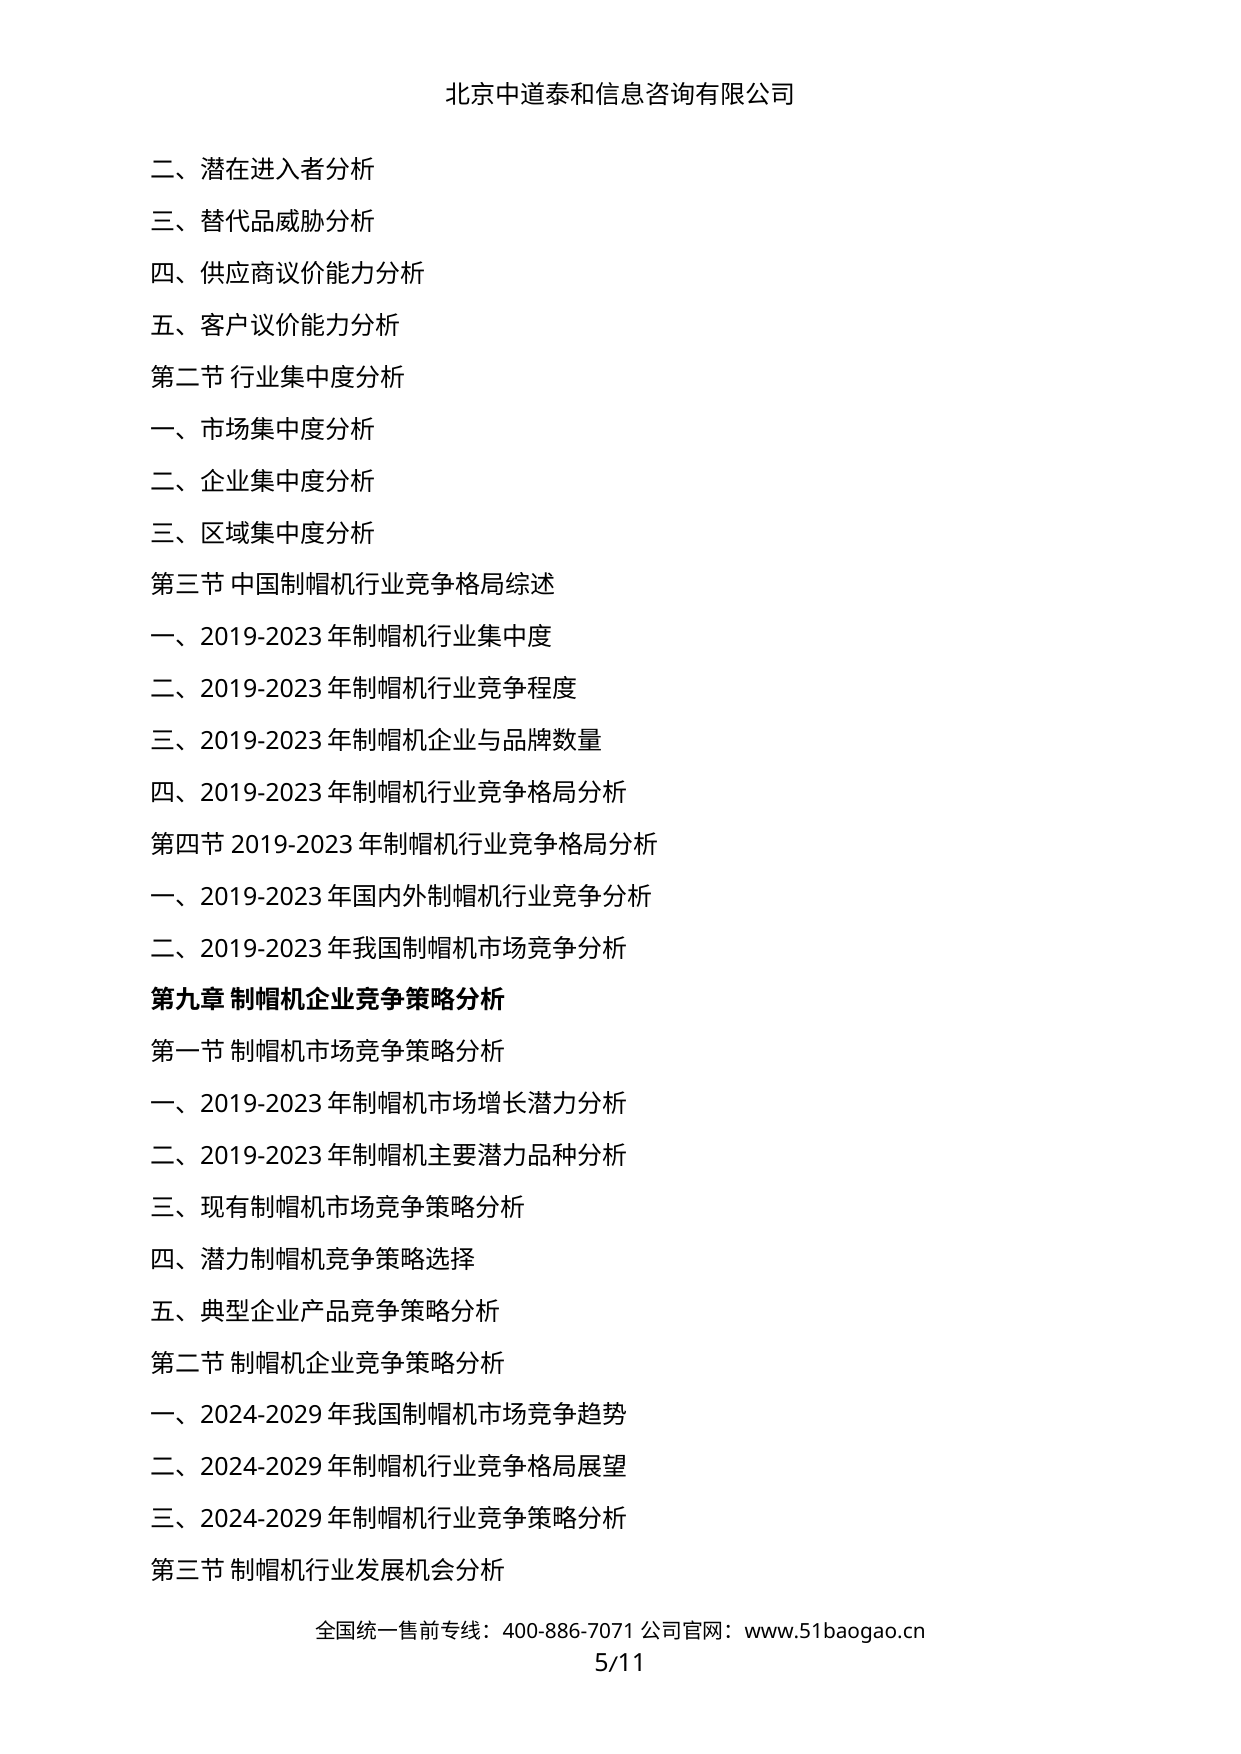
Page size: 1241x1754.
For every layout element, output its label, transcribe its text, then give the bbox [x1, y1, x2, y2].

text 第三节 制帽机行业发展机会分析 [150, 1551, 1090, 1587]
text 三、2019-2023年制帽机企业与品牌数量 [150, 721, 1090, 757]
text 四、2019-2023年制帽机行业竞争格局分析 [150, 772, 1090, 809]
text 四、潜力制帽机竞争策略选择 [150, 1239, 1090, 1276]
text 二、2024-2029年制帽机行业竞争格局展望 [150, 1447, 1090, 1483]
text 一、2019-2023年制帽机市场增长潜力分析 [150, 1084, 1090, 1120]
text 一、市场集中度分析 [150, 409, 1090, 446]
text 第三节 中国制帽机行业竞争格局综述 [150, 565, 1090, 601]
text 第一节 制帽机市场竞争策略分析 [150, 1032, 1090, 1068]
text 二、2019-2023年我国制帽机市场竞争分析 [150, 928, 1090, 964]
text 二、2019-2023年制帽机行业竞争程度 [150, 669, 1090, 705]
text 四、供应商议价能力分析 [150, 254, 1090, 290]
text 第九章 制帽机企业竞争策略分析 [150, 980, 1090, 1016]
text 第四节 2019-2023年制帽机行业竞争格局分析 [150, 824, 1090, 861]
text 第二节 行业集中度分析 [150, 357, 1090, 394]
text 五、典型企业产品竞争策略分析 [150, 1291, 1090, 1327]
text 第二节 制帽机企业竞争策略分析 [150, 1343, 1090, 1379]
text 二、2019-2023年制帽机主要潜力品种分析 [150, 1136, 1090, 1172]
text 一、2024-2029年我国制帽机市场竞争趋势 [150, 1395, 1090, 1431]
text 三、替代品威胁分析 [150, 202, 1090, 238]
text 二、企业集中度分析 [150, 461, 1090, 497]
text 三、现有制帽机市场竞争策略分析 [150, 1187, 1090, 1224]
text 五、客户议价能力分析 [150, 306, 1090, 342]
text 三、2024-2029年制帽机行业竞争策略分析 [150, 1499, 1090, 1535]
text 二、潜在进入者分析 [150, 150, 1090, 186]
text 一、2019-2023年制帽机行业集中度 [150, 617, 1090, 653]
text 三、区域集中度分析 [150, 513, 1090, 549]
text 一、2019-2023年国内外制帽机行业竞争分析 [150, 876, 1090, 912]
